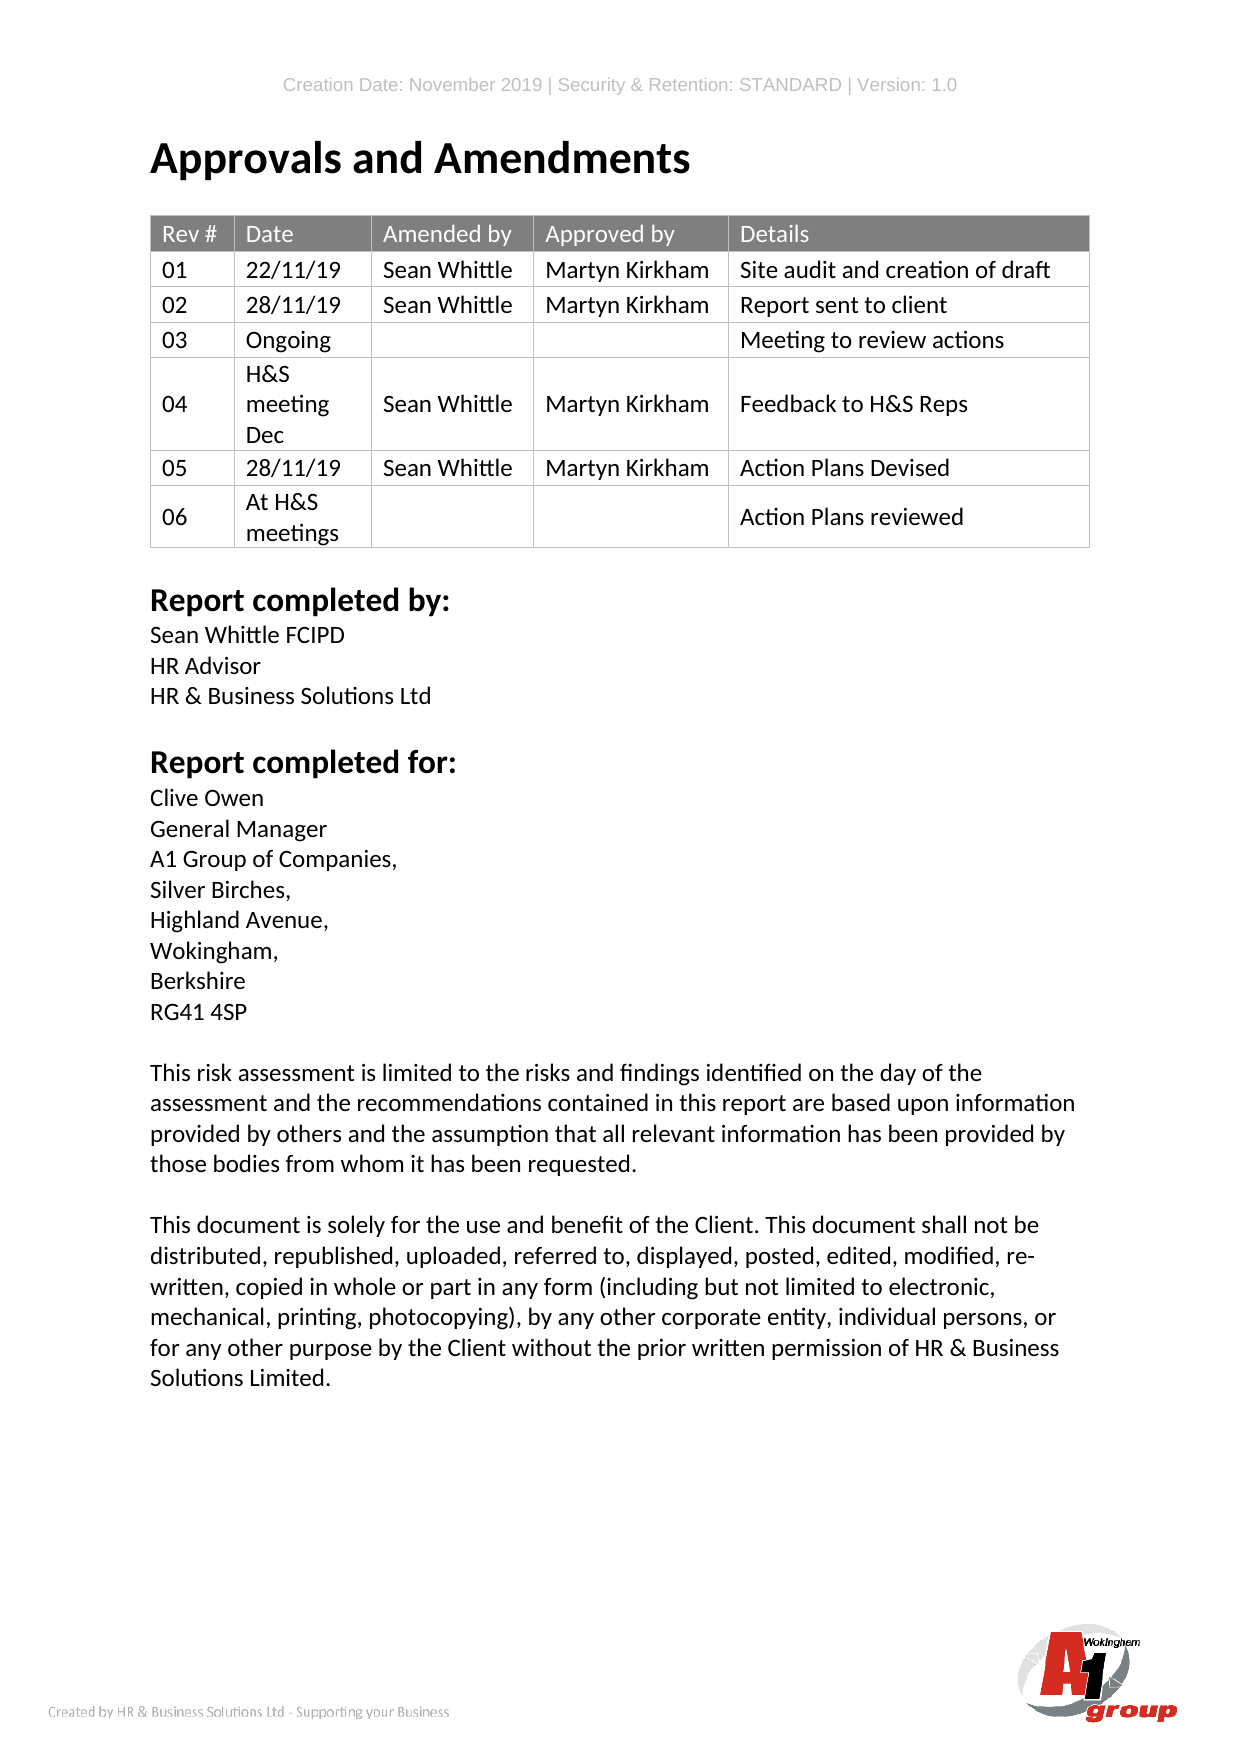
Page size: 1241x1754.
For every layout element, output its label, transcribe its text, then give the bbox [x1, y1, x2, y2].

subtitle Report completed by: [150, 579, 1090, 619]
table_cell Martyn Kirkham [534, 252, 728, 286]
table_cell [534, 323, 728, 357]
table_cell Meeting to review actions [729, 323, 1089, 357]
table_cell H&S meeting Dec [235, 358, 371, 450]
table_cell 28/11/19 [235, 451, 371, 485]
text This risk assessment is limited to the risks and findings identified on the day of the assessment and the recommendations contained in this report are based upon information provided by others and the assumption that all relevant information has been provided by those bodies from whom it has been requested. [150, 1057, 1090, 1179]
table_header Details [729, 216, 1089, 251]
table_cell 06 [151, 486, 234, 547]
table_cell 03 [151, 323, 234, 357]
text Highland Avenue, [150, 904, 1090, 935]
text HR & Business Solutions Ltd [150, 681, 1090, 711]
subtitle Report completed for: [150, 742, 1090, 782]
table_cell Action Plans reviewed [729, 486, 1089, 547]
table_cell Action Plans Devised [729, 451, 1089, 485]
table_cell Sean Whittle [372, 358, 533, 450]
text RG41 4SP [150, 996, 1090, 1026]
table_cell 04 [151, 358, 234, 450]
table_cell Ongoing [235, 323, 371, 357]
table_cell [534, 486, 728, 547]
table_cell Sean Whittle [372, 252, 533, 286]
text This document is solely for the use and benefit of the Client. This document shall not be distributed, republished, uploaded, referred to, displayed, posted, edited, modified, re-written, copied in whole or part in any form (including but not limited to electronic, mechanical, printing, photocopying), by any other corporate entity, individual persons, or for any other purpose by the Client without the prior written permission of HR & Business Solutions Limited. [150, 1209, 1090, 1393]
table_cell Martyn Kirkham [534, 451, 728, 485]
table_cell Report sent to client [729, 287, 1089, 322]
table_header Approved by [534, 216, 728, 251]
table_cell 28/11/19 [235, 287, 371, 322]
table_cell 05 [151, 451, 234, 485]
table_cell Site audit and creation of draft [729, 252, 1089, 286]
text A1 Group of Companies, [150, 843, 1090, 874]
table_cell At H&S meetings [235, 486, 371, 547]
table_cell Martyn Kirkham [534, 287, 728, 322]
table_cell Sean Whittle [372, 451, 533, 485]
table_cell 22/11/19 [235, 252, 371, 286]
text General Manager [150, 813, 1090, 843]
table_cell [372, 323, 533, 357]
table_header Date [235, 216, 371, 251]
table_cell 02 [151, 287, 234, 322]
table_cell [372, 486, 533, 547]
text Wokingham, [150, 935, 1090, 965]
table_header Amended by [372, 216, 533, 251]
table_cell Martyn Kirkham [534, 358, 728, 450]
text Sean Whittle FCIPD [150, 619, 1090, 650]
table_cell Sean Whittle [372, 287, 533, 322]
table_cell 01 [151, 252, 234, 286]
table_cell Feedback to H&S Reps [729, 358, 1089, 450]
text Berkshire [150, 965, 1090, 996]
text Clive Owen [150, 782, 1090, 813]
text HR Advisor [150, 650, 1090, 681]
table_header Rev # [151, 216, 234, 251]
subtitle Approvals and Amendments [150, 129, 1090, 185]
picture [0, 1622, 1241, 1754]
text Silver Birches, [150, 874, 1090, 904]
